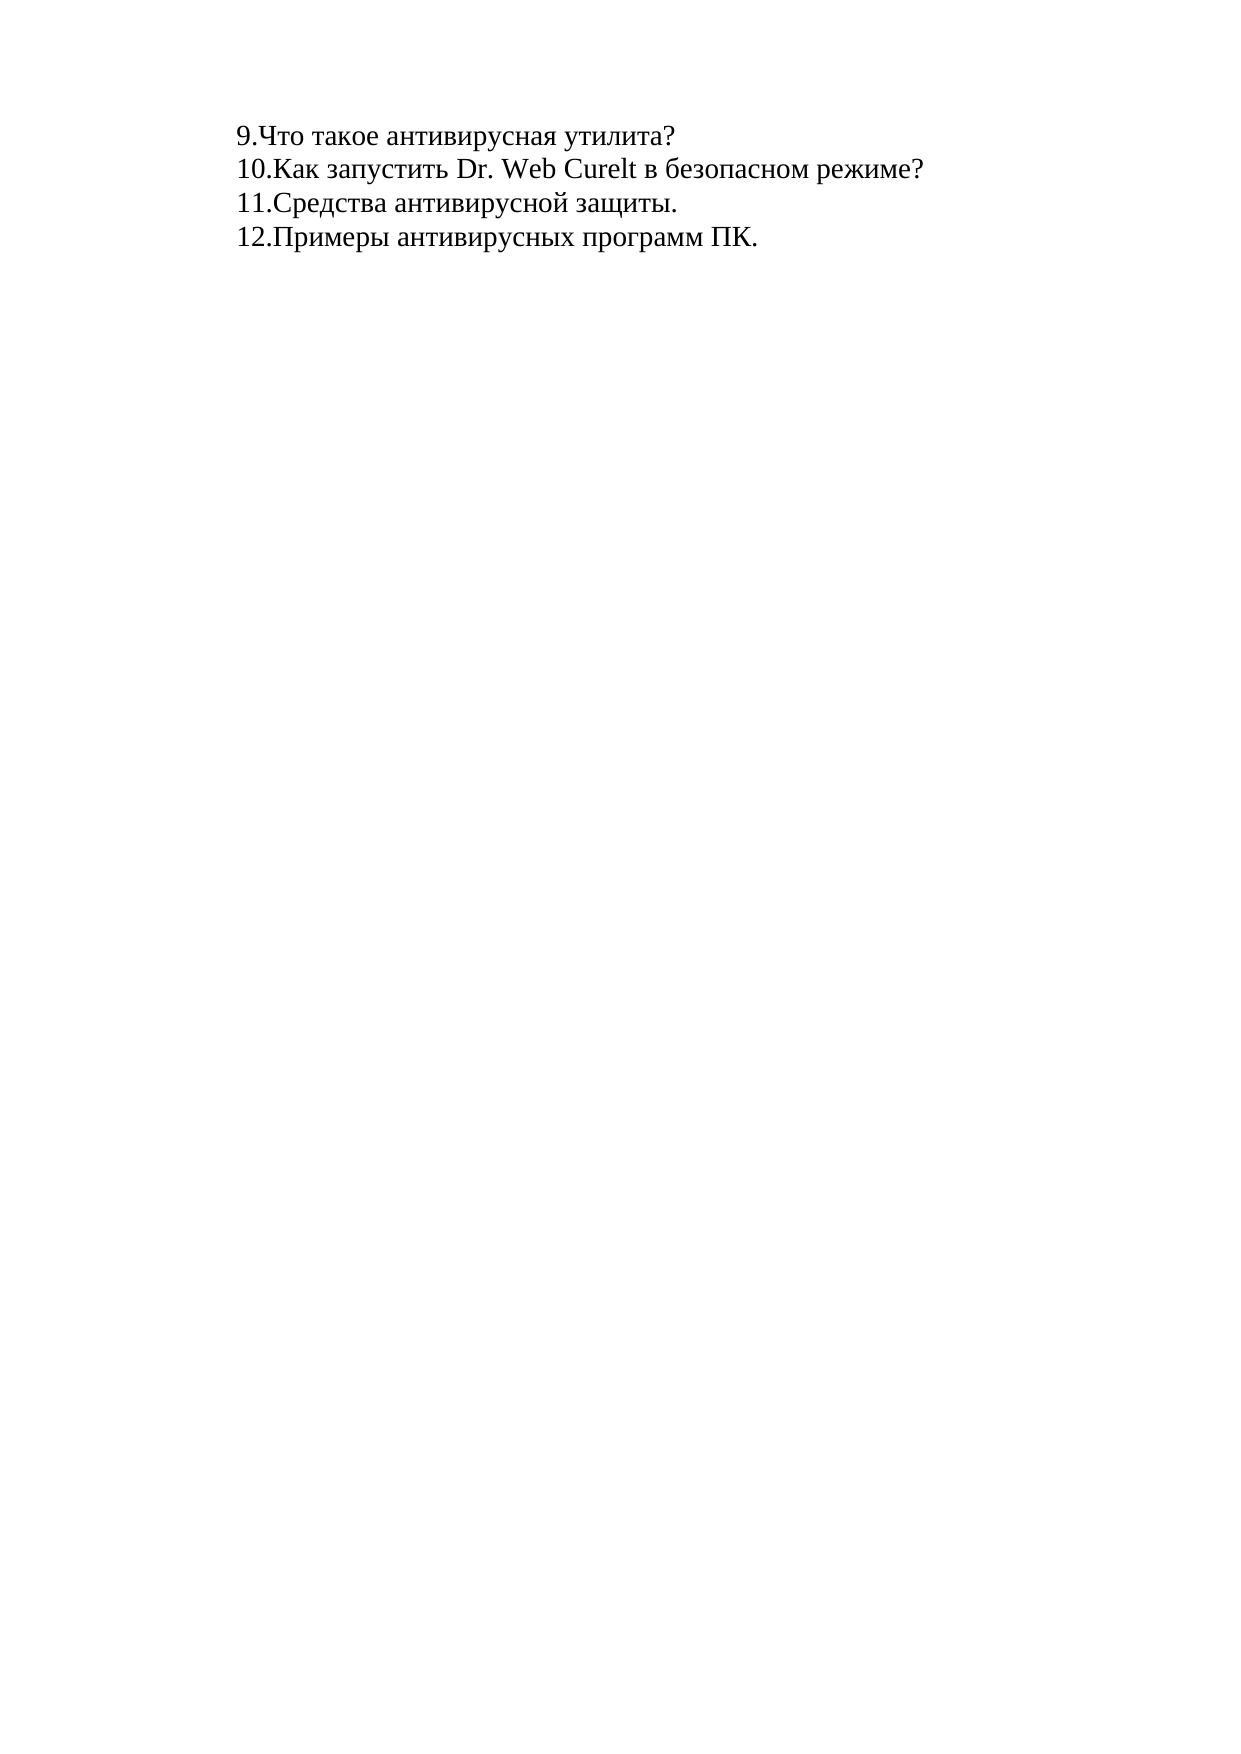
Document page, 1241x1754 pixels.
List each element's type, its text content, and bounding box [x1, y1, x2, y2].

text 11.Средства антивирусной защиты. [236, 185, 1152, 219]
text 12.Примеры антивирусных программ ПК. [236, 219, 1152, 252]
text 10.Как запустить Dr. Web Curelt в безопасном режиме? [236, 152, 1152, 185]
text 9.Что такое антивирусная утилита? [236, 118, 1152, 152]
